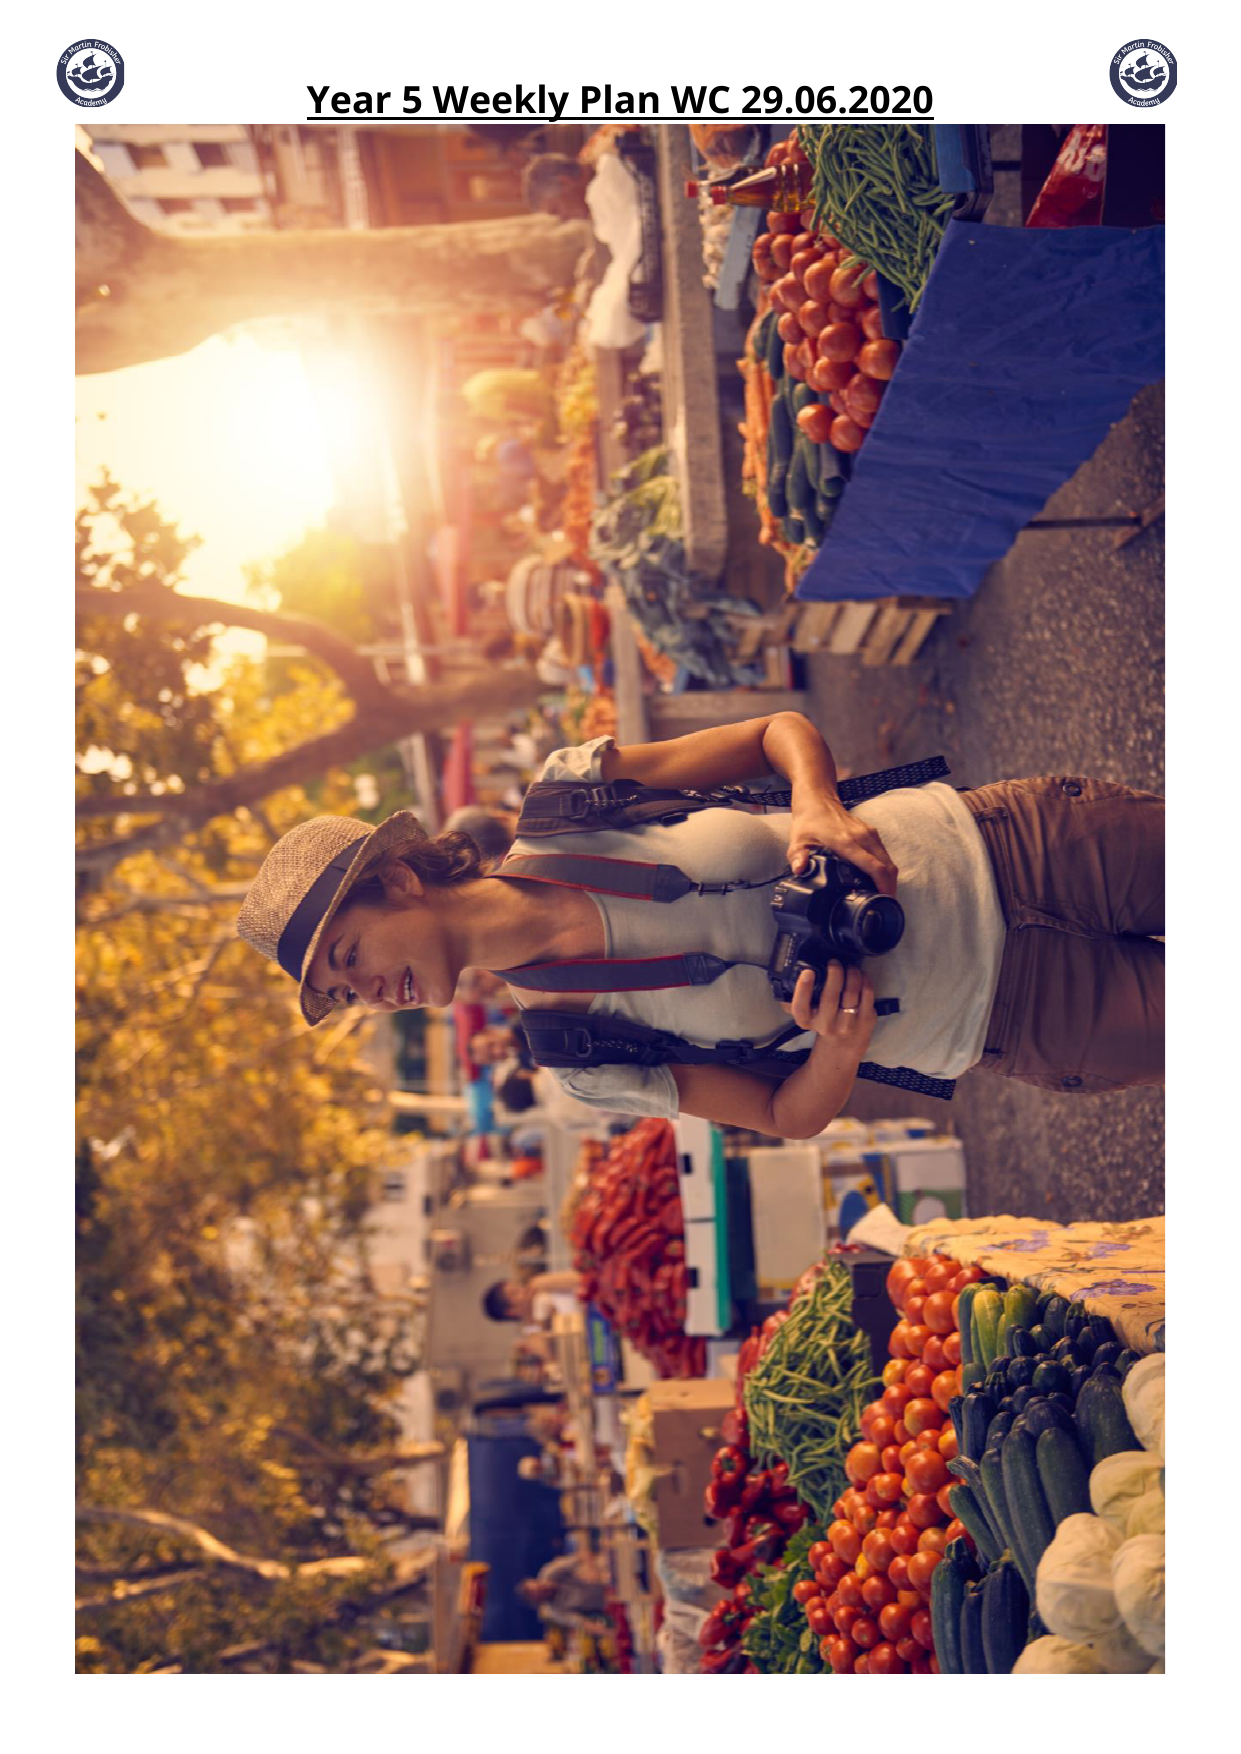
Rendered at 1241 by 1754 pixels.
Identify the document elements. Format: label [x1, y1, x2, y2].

picture [1108, 38, 1177, 108]
picture [55, 38, 125, 108]
